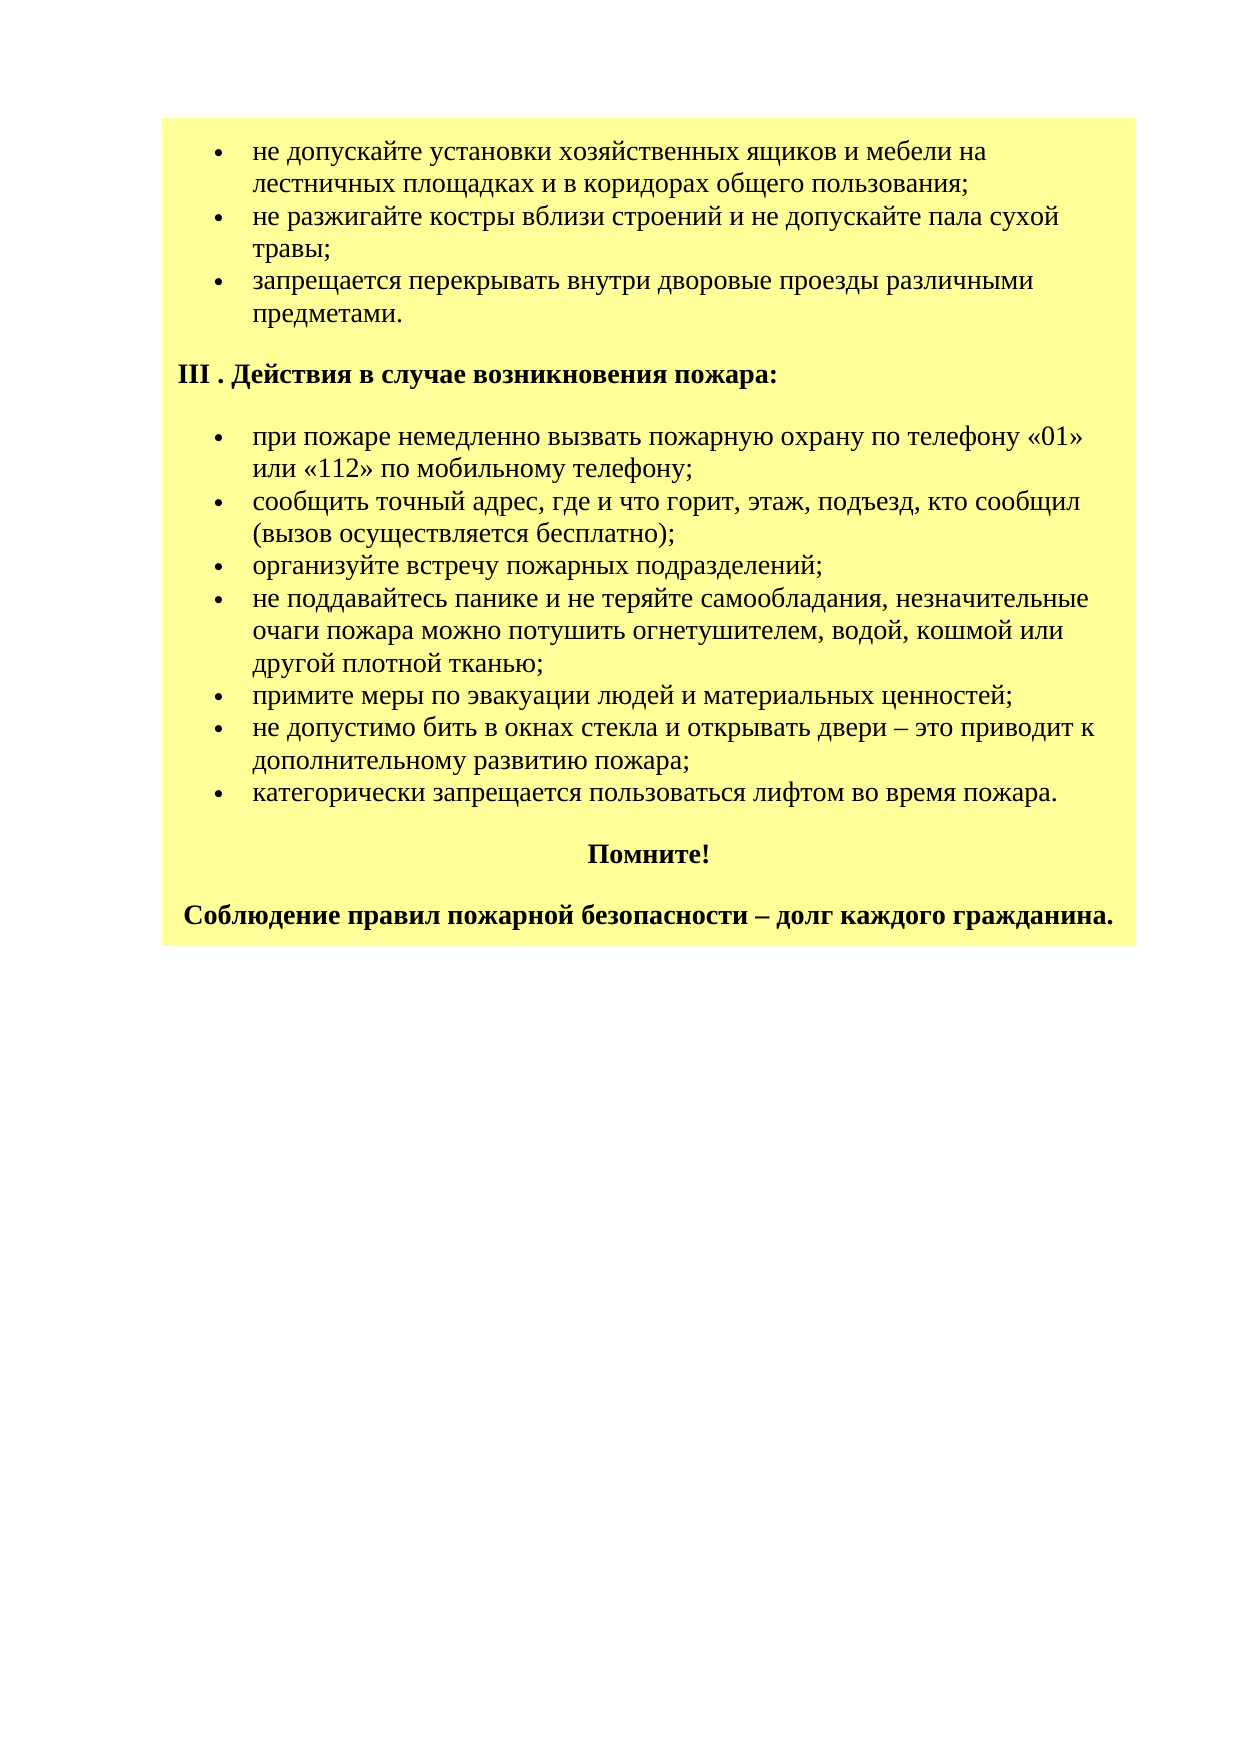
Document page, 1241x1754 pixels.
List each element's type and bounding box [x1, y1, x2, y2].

table_cell [162, 118, 1136, 946]
